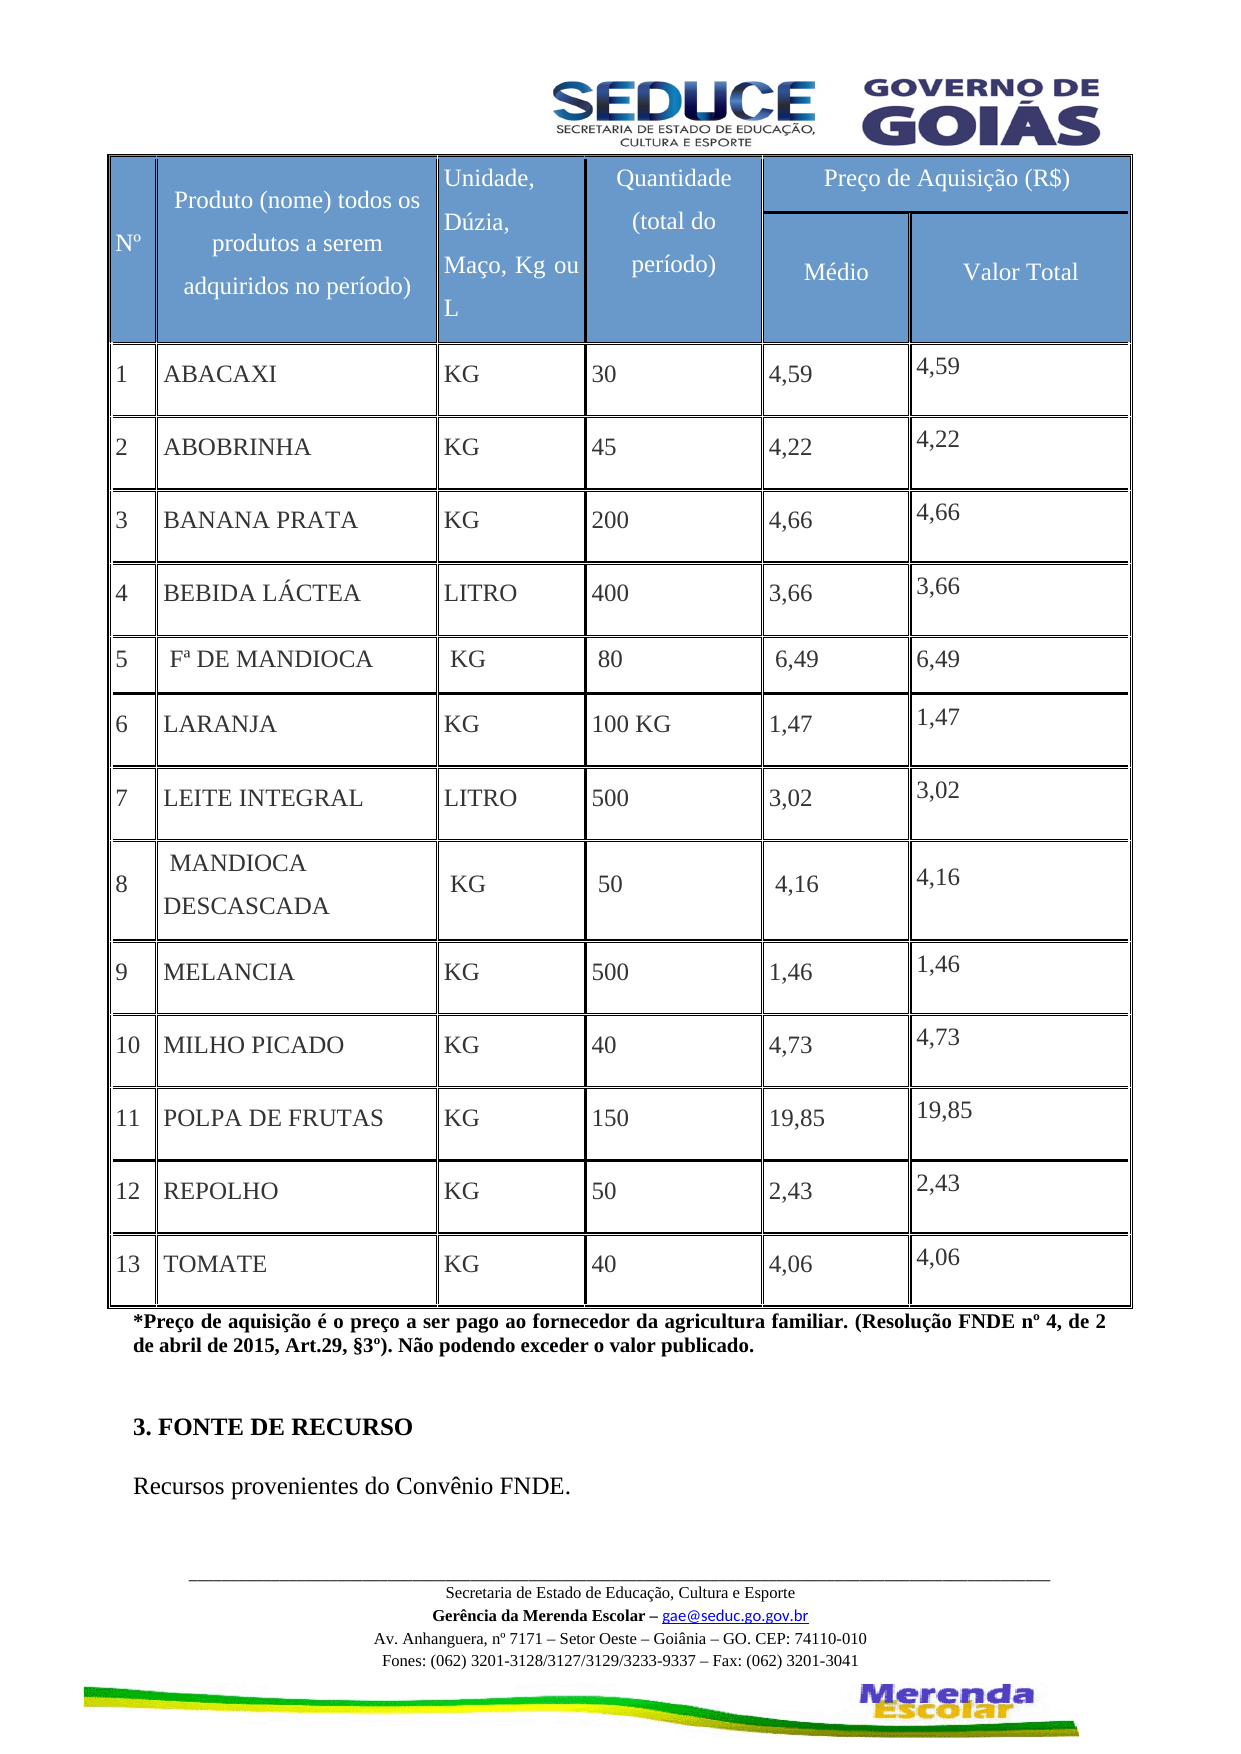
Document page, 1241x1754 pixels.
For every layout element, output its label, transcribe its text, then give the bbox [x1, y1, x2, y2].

table_cell 12 [111, 1159, 155, 1232]
table_cell Médio [764, 214, 908, 342]
table_cell 19,85 [910, 1086, 1131, 1159]
table_cell 3 [111, 488, 155, 561]
table_cell 1,46 [912, 939, 1130, 1012]
table_header Produto (nome) todos os produtos a serem adquiridos no período) [157, 157, 437, 342]
table_cell 400 [587, 565, 761, 634]
table_cell LARANJA [158, 695, 436, 765]
table_cell 4,66 [764, 492, 908, 561]
table_cell 50 [587, 1162, 761, 1232]
table_cell 4,06 [910, 1232, 1130, 1305]
table_cell TOMATE [157, 1236, 437, 1305]
text 3. FONTE DE RECURSO [133, 1412, 1107, 1441]
table_cell 3,02 [764, 769, 908, 838]
table_cell 30 [587, 345, 761, 415]
table_cell 1,47 [764, 695, 908, 765]
table_cell BANANA PRATA [158, 492, 436, 561]
table_cell KG [439, 943, 584, 1012]
table_header Preço de Aquisição (R$) [763, 157, 1130, 211]
table_cell 150 [587, 1089, 761, 1159]
table_cell REPOLHO [158, 1162, 436, 1232]
table_cell KG [439, 695, 584, 765]
table_cell 2,43 [912, 1159, 1130, 1232]
table_cell KG [439, 1089, 584, 1159]
table_cell 4,59 [764, 345, 908, 415]
table_cell MILHO PICADO [158, 1016, 436, 1086]
table_cell 10 [111, 1013, 155, 1086]
table_cell 200 [587, 492, 761, 561]
table_cell 4,16 [764, 842, 908, 939]
table_cell 4 [111, 561, 155, 634]
table_cell 3,66 [764, 565, 908, 634]
table_header Nº [111, 157, 157, 342]
table_cell 2 [109, 415, 157, 488]
table_cell KG [439, 345, 584, 415]
table_cell KG [439, 1162, 584, 1232]
table_header Unidade, Dúzia, Maço, Kg ou L [438, 155, 585, 342]
table_cell 500 [587, 943, 761, 1012]
table_cell 4,73 [764, 1016, 908, 1086]
table_cell ABACAXI [158, 345, 436, 415]
table_header Quantidade (total do período) [585, 157, 762, 342]
table_cell 5 [111, 635, 155, 692]
table_cell 4,73 [912, 1013, 1130, 1086]
table_cell 19,85 [764, 1089, 908, 1159]
table_cell LITRO [439, 769, 584, 838]
text *Preço de aquisição é o preço a ser pago ao fornecedor da agricultura familiar. (Resolução FNDE nº 4, de 2 de abril de 2015, Art.29, §3º). Não podendo exceder o valor publicado. [133, 1309, 1107, 1357]
table_cell ABOBRINHA [158, 418, 436, 488]
table_cell 1 [109, 342, 157, 415]
table_cell 40 [587, 1016, 761, 1086]
picture [552, 73, 1108, 154]
table_cell 1,47 [912, 692, 1130, 765]
table_cell KG [439, 638, 584, 692]
table_cell KG [439, 418, 584, 488]
table_cell 40 [585, 1236, 762, 1305]
table_cell MANDIOCA DESCASCADA [158, 842, 436, 939]
table_cell KG [439, 1016, 584, 1086]
table_cell 80 [587, 638, 761, 692]
table_cell LITRO [439, 565, 584, 634]
table_cell KG [438, 1236, 585, 1305]
table_cell 1,46 [764, 943, 908, 1012]
table_cell 45 [587, 418, 761, 488]
table_cell 13 [111, 1232, 157, 1305]
table_cell 500 [587, 769, 761, 838]
table_cell 3,66 [912, 561, 1130, 634]
table_cell KG [439, 842, 584, 939]
table_cell 8 [111, 839, 155, 939]
table_cell 3,02 [912, 765, 1130, 838]
table_cell 4,59 [910, 342, 1131, 415]
table_cell POLPA DE FRUTAS [158, 1089, 436, 1159]
table_cell 4,16 [912, 839, 1130, 939]
table_cell 6 [111, 692, 155, 765]
table_cell BEBIDA LÁCTEA [158, 565, 436, 634]
text Recursos provenientes do Convênio FNDE. [133, 1471, 1107, 1499]
table_cell Fª DE MANDIOCA [158, 638, 436, 692]
table_cell 4,66 [912, 488, 1130, 561]
table_cell 4,06 [763, 1232, 910, 1305]
table_cell Valor Total [912, 211, 1130, 342]
table_cell 7 [111, 765, 155, 838]
table_cell KG [439, 492, 584, 561]
table_cell 2,43 [764, 1162, 908, 1232]
table_cell 6,49 [764, 638, 908, 692]
table_cell 50 [587, 842, 761, 939]
table_cell 100 KG [587, 695, 761, 765]
table_cell 4,22 [764, 418, 908, 488]
table_cell 11 [109, 1086, 157, 1159]
table_cell 9 [111, 939, 155, 1012]
table_cell 6,49 [912, 635, 1130, 692]
table_cell LEITE INTEGRAL [158, 769, 436, 838]
table_cell 4,22 [910, 415, 1131, 488]
table_cell MELANCIA [158, 943, 436, 1012]
